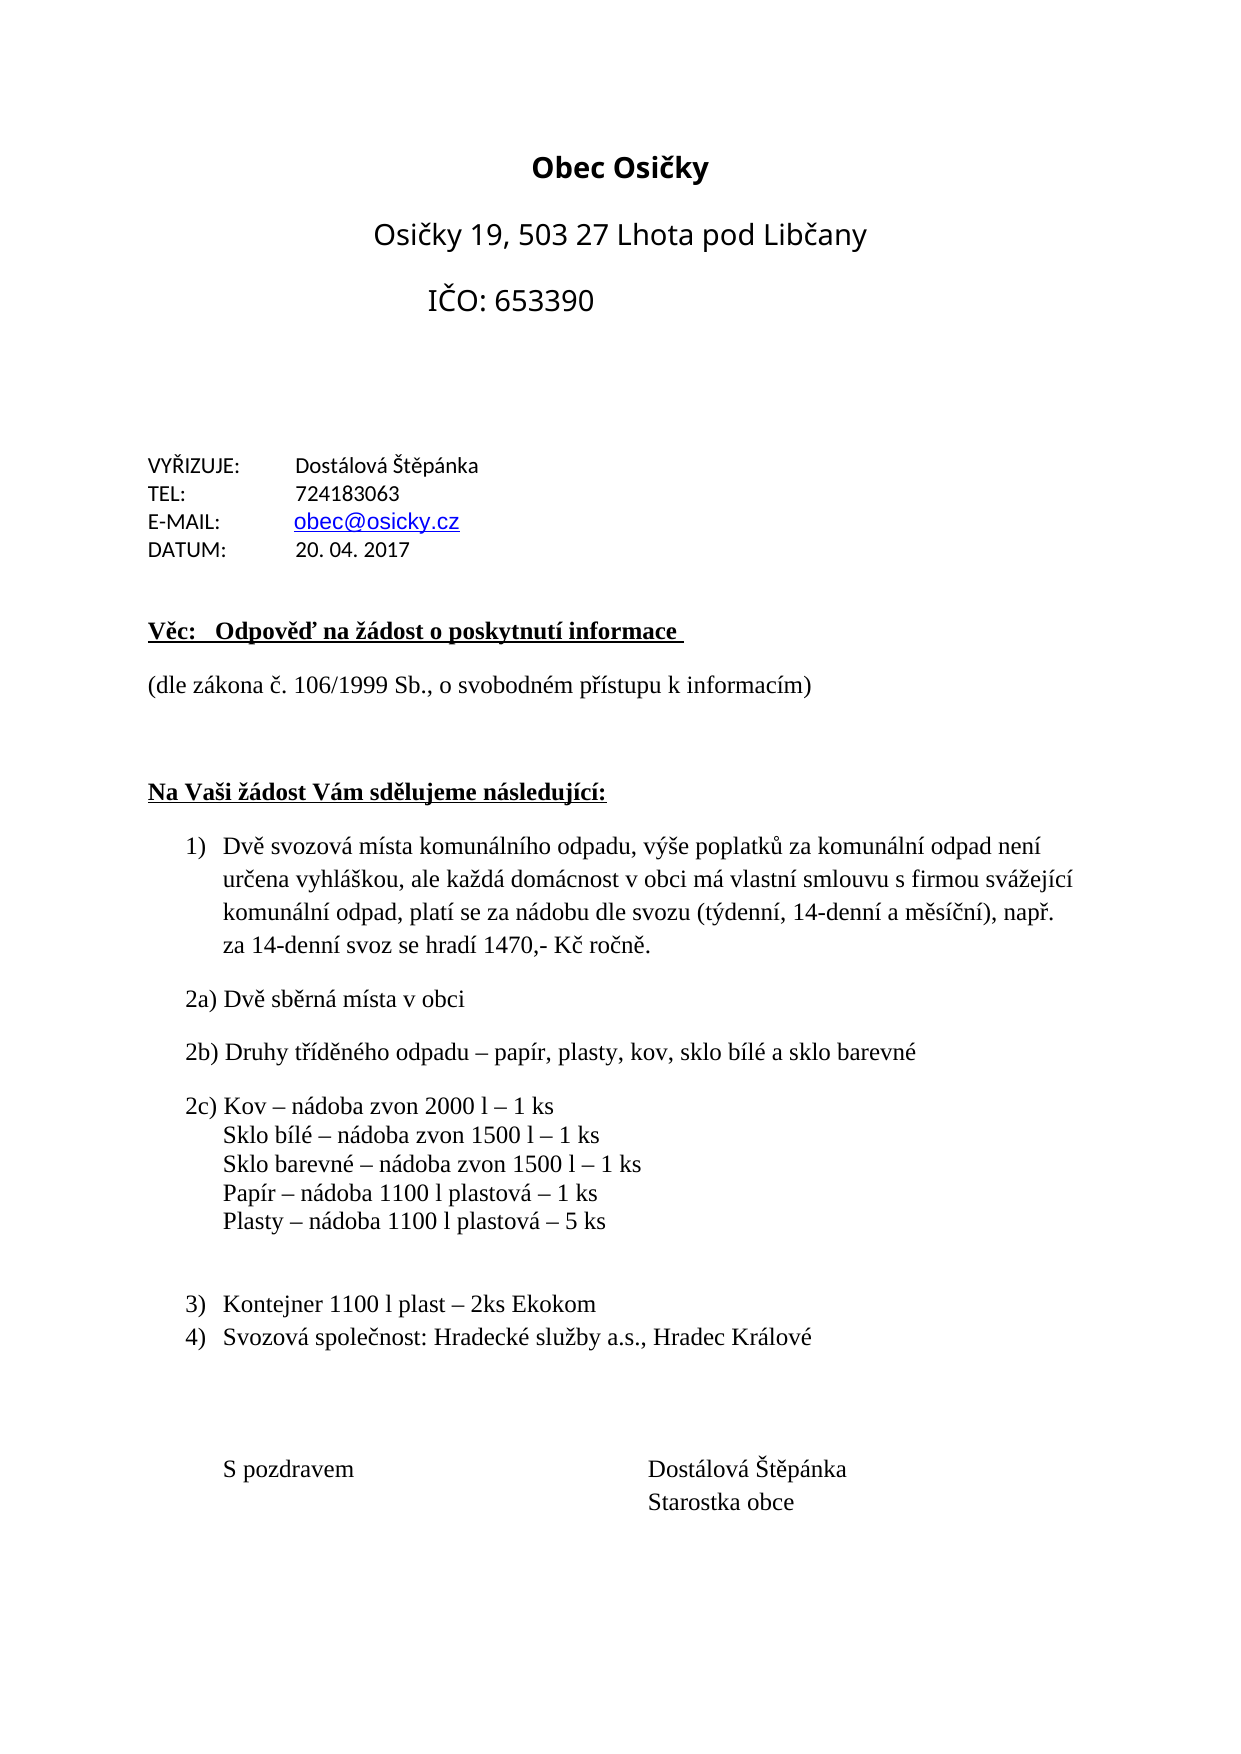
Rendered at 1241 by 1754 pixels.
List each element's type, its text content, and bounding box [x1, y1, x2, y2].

text Plasty – nádoba 1100 l plastová – 5 ks [148, 1206, 1093, 1235]
text (dle zákona č. 106/1999 Sb., o svobodném přístupu k informacím) [148, 670, 1093, 699]
text Sklo bílé – nádoba zvon 1500 l – 1 ks [148, 1120, 1093, 1149]
list Kontejner 1100 l plast – 2ks Ekokom [185, 1289, 1093, 1318]
text Papír – nádoba 1100 l plastová – 1 ks [148, 1178, 1093, 1206]
text IČO: 653390 [148, 281, 1093, 320]
list Svozová společnost: Hradecké služby a.s., Hradec Králové [185, 1322, 1093, 1351]
text TEL: 724183063 [148, 479, 1093, 507]
text Obec Osičky [148, 148, 1093, 187]
text Na Vaši žádost Vám sdělujeme následující: [148, 777, 1093, 806]
text Osičky 19, 503 27 Lhota pod Libčany [148, 214, 1093, 254]
text 2b) Druhy tříděného odpadu – papír, plasty, kov, sklo bílé a sklo barevné [148, 1037, 1093, 1066]
list za 14-denní svoz se hradí 1470,- Kč ročně. [223, 930, 1093, 958]
text 2c) Kov – nádoba zvon 2000 l – 1 ks [148, 1091, 1093, 1120]
text VYŘIZUJE: Dostálová Štěpánka [148, 451, 1093, 479]
list Dvě svozová místa komunálního odpadu, výše poplatků za komunální odpad není určena vyhláškou, ale každá domácnost v obci má vlastní smlouvu s firmou svážející komunální odpad, platí se za nádobu dle svozu (týdenní, 14-denní a měsíční), např. [185, 831, 1093, 926]
text Sklo barevné – nádoba zvon 1500 l – 1 ks [148, 1149, 1093, 1178]
text DATUM: 20. 04. 2017 [148, 535, 1093, 563]
list Starostka obce [223, 1487, 1093, 1516]
list S pozdravem Dostálová Štěpánka [223, 1454, 1093, 1483]
text Věc: Odpověď na žádost o poskytnutí informace [148, 616, 1093, 645]
text 2a) Dvě sběrná místa v obci [185, 984, 1093, 1012]
text E-MAIL: obec@osicky.cz [148, 507, 1093, 535]
